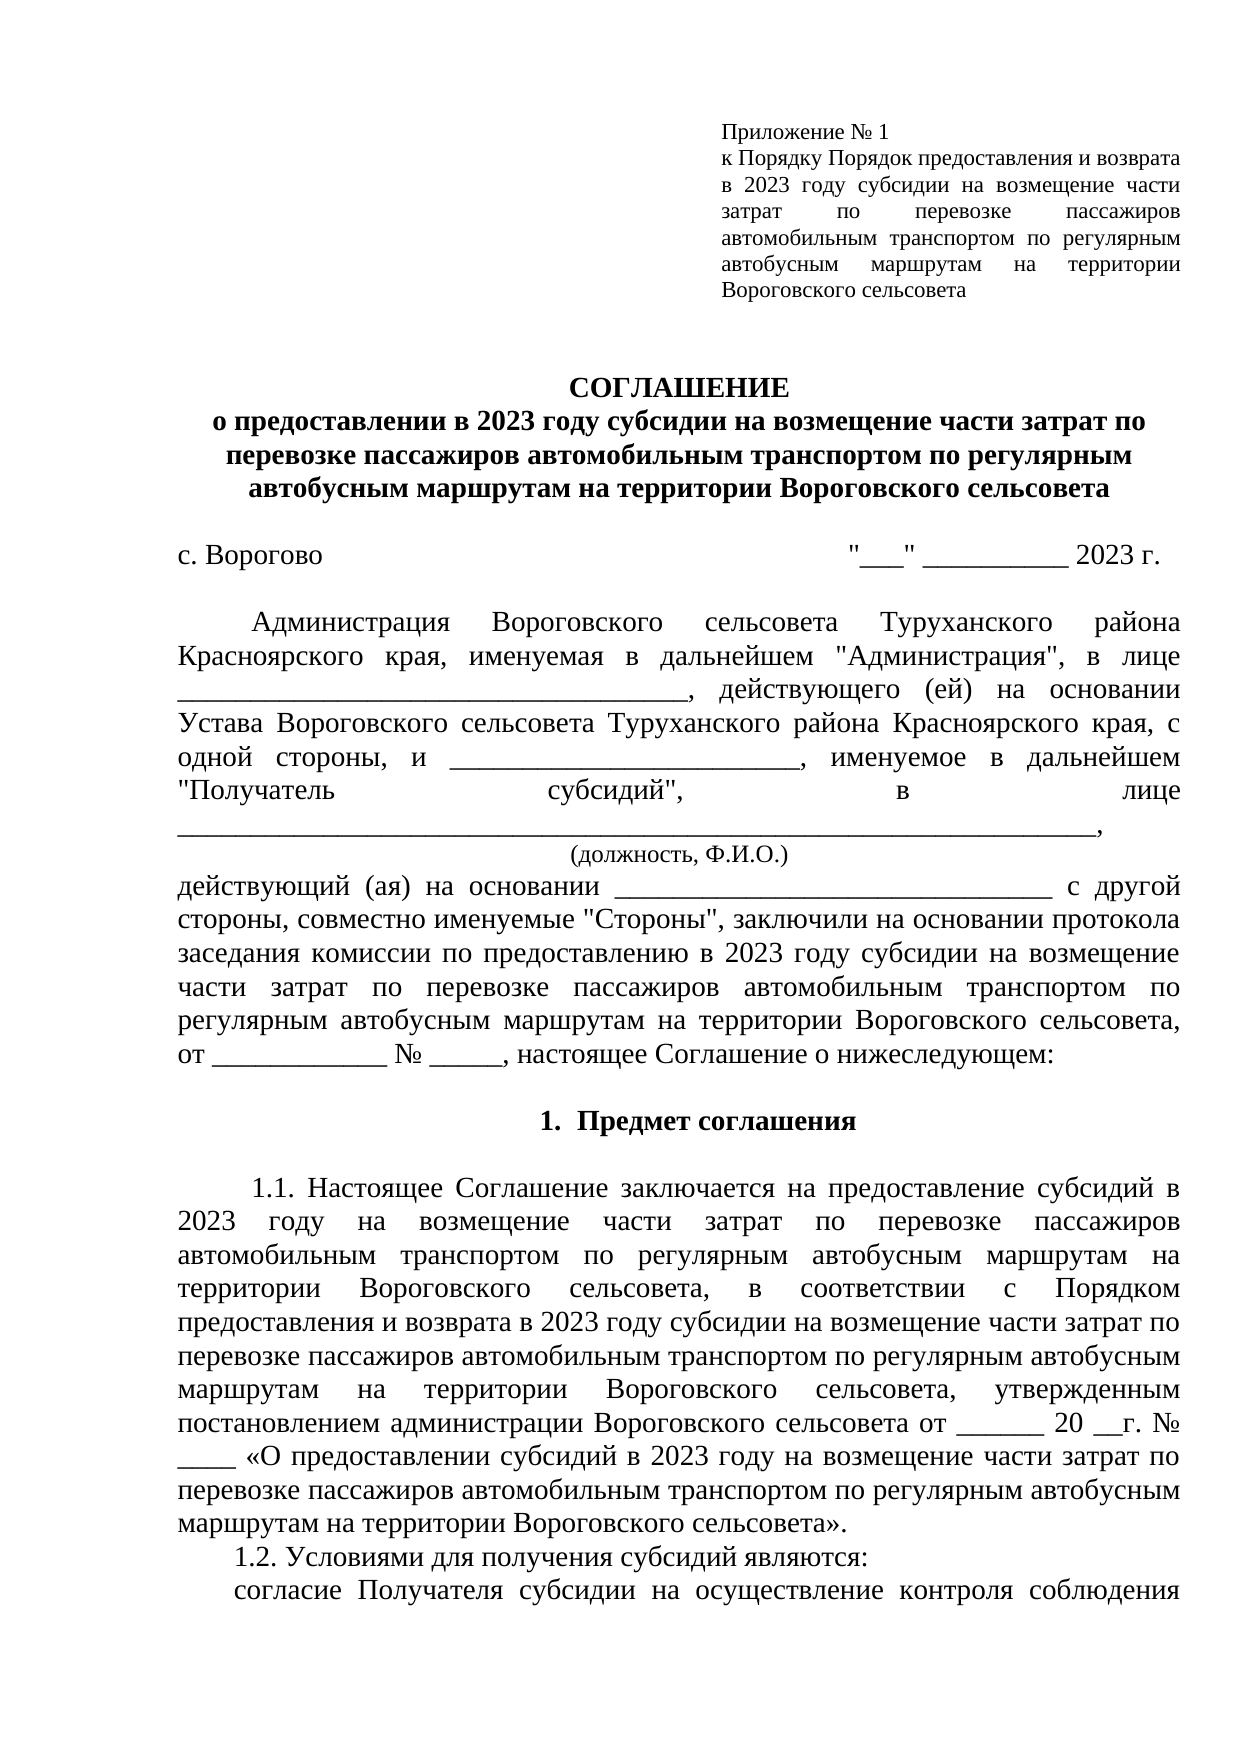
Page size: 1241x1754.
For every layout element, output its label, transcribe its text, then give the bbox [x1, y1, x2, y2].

text Администрация Вороговского сельсовета Туруханского района Красноярского края, именуемая в дальнейшем "Администрация", в лице ___________________________________, действующего (ей) на основании Устава Вороговского сельсовета Туруханского района Красноярского края, с одной стороны, и ________________________, именуемое в дальнейшем "Получатель субсидий", в лице _______________________________________________________________, [177, 604, 1181, 839]
text Приложение № 1 [721, 118, 1181, 144]
text (должность, Ф.И.О.) [177, 839, 1181, 868]
text СОГЛАШЕНИЕ [177, 370, 1181, 403]
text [177, 1572, 1181, 1606]
list Предмет соглашения [215, 1103, 1181, 1136]
title 1.1. Настоящее Соглашение заключается на предоставление субсидий в 2023 году на возмещение части затрат по перевозке пассажиров автомобильным транспортом по регулярным автобусным маршрутам на территории Вороговского сельсовета, в соответствии с Порядком предоставления и возврата в 2023 году субсидии на возмещение части затрат по перевозке пассажиров автомобильным транспортом по регулярным автобусным маршрутам на территории Вороговского сельсовета, утвержденным постановлением администрации Вороговского сельсовета от ______ 20 __г. № ____ «О предоставлении субсидий в 2023 году на возмещение части затрат по перевозке пассажиров автомобильным транспортом по регулярным автобусным маршрутам на территории Вороговского сельсовета». [177, 1170, 1181, 1539]
title о предоставлении в 2023 году субсидии на возмещение части затрат по перевозке пассажиров автомобильным транспортом по регулярным автобусным маршрутам на территории Вороговского сельсовета [177, 403, 1181, 504]
text к Порядку Порядок предоставления и возврата в 2023 году субсидии на возмещение части затрат по перевозке пассажиров автомобильным транспортом по регулярным автобусным маршрутам на территории Вороговского сельсовета [721, 144, 1181, 303]
text с. Ворогово "___" __________ 2023 г. [177, 537, 1181, 571]
text 1.2. Условиями для получения субсидий являются: [177, 1539, 1181, 1572]
text действующий (ая) на основании ______________________________ с другой стороны, совместно именуемые "Стороны", заключили на основании протокола заседания комиссии по предоставлению в 2023 году субсидии на возмещение части затрат по перевозке пассажиров автомобильным транспортом по регулярным автобусным маршрутам на территории Вороговского сельсовета, от ____________ № _____, настоящее Соглашение о нижеследующем: [177, 868, 1181, 1069]
